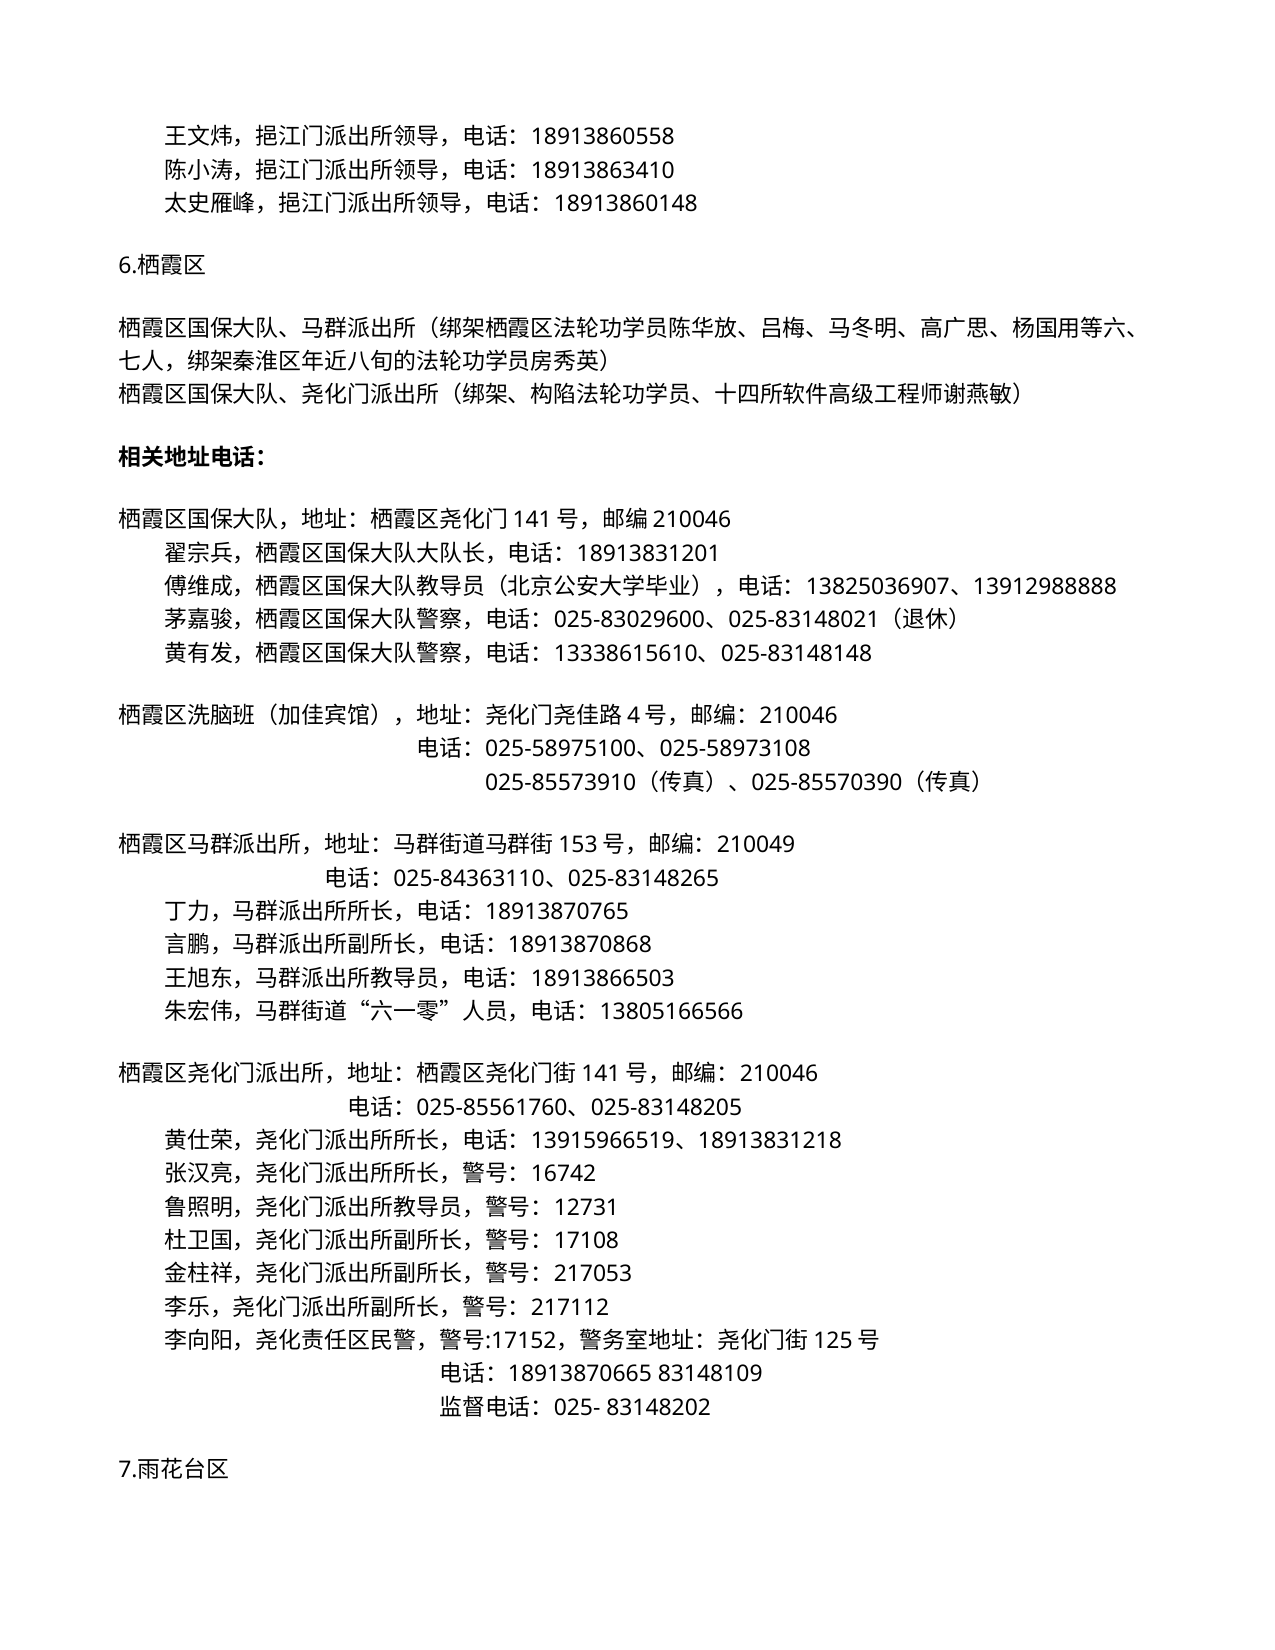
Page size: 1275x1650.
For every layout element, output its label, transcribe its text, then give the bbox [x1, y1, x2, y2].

text 李乐，尧化门派出所副所长，警号：217112 [118, 1288, 1157, 1322]
text 栖霞区国保大队、马群派出所（绑架栖霞区法轮功学员陈华放、吕梅、马冬明、高广思、杨国用等六、七人，绑架秦淮区年近八旬的法轮功学员房秀英） 栖霞区国保大队、尧化门派出所（绑架、构陷法轮功学员、十四所软件高级工程师谢燕敏） [118, 310, 1157, 409]
text 金柱祥，尧化门派出所副所长，警号：217053 [118, 1255, 1157, 1288]
text 王文炜，挹江门派出所领导，电话：18913860558 [118, 118, 1157, 151]
text 电话：025-84363110、025-83148265 [118, 859, 1157, 893]
text 黄有发，栖霞区国保大队警察，电话：13338615610、025-83148148 [118, 634, 1157, 668]
text 黄仕荣，尧化门派出所所长，电话：13915966519、18913831218 [118, 1122, 1157, 1155]
text 监督电话：025- 83148202 [118, 1388, 1157, 1422]
text 言鹏，马群派出所副所长，电话：18913870868 [118, 926, 1157, 959]
text 傅维成，栖霞区国保大队教导员（北京公安大学毕业），电话：13825036907、13912988888 [118, 568, 1157, 601]
text 电话：025-85561760、025-83148205 [118, 1088, 1157, 1122]
text 翟宗兵，栖霞区国保大队大队长，电话：18913831201 [118, 534, 1157, 568]
text 杜卫国，尧化门派出所副所长，警号：17108 [118, 1222, 1157, 1255]
text 鲁照明，尧化门派出所教导员，警号：12731 [118, 1188, 1157, 1222]
text 栖霞区尧化门派出所，地址：栖霞区尧化门街141号，邮编：210046 [118, 1055, 1157, 1088]
text 栖霞区马群派出所，地址：马群街道马群街153号，邮编：210049 [118, 826, 1157, 859]
text 太史雁峰，挹江门派出所领导，电话：18913860148 [118, 185, 1157, 218]
text 茅嘉骏，栖霞区国保大队警察，电话：025-83029600、025-83148021（退休） [118, 601, 1157, 634]
text 电话：18913870665 83148109 [118, 1355, 1157, 1388]
text 朱宏伟，马群街道“六一零”人员，电话：13805166566 [118, 993, 1157, 1026]
text 李向阳，尧化责任区民警，警号:17152，警务室地址：尧化门街125号 [118, 1322, 1157, 1355]
text 电话：025-58975100、025-58973108 [118, 730, 1157, 763]
text 7.雨花台区 [118, 1451, 1157, 1484]
text 相关地址电话： [118, 439, 1157, 472]
text 陈小涛，挹江门派出所领导，电话：18913863410 [118, 151, 1157, 185]
text 6.栖霞区 [118, 247, 1157, 281]
text 王旭东，马群派出所教导员，电话：18913866503 [118, 959, 1157, 993]
text 栖霞区国保大队，地址：栖霞区尧化门141号，邮编210046 [118, 501, 1157, 534]
text 丁力，马群派出所所长，电话：18913870765 [118, 893, 1157, 926]
text 张汉亮，尧化门派出所所长，警号：16742 [118, 1155, 1157, 1188]
text 025-85573910（传真）、025-85570390（传真） [118, 763, 1157, 797]
text 栖霞区洗脑班（加佳宾馆），地址：尧化门尧佳路4号，邮编：210046 [118, 697, 1157, 730]
